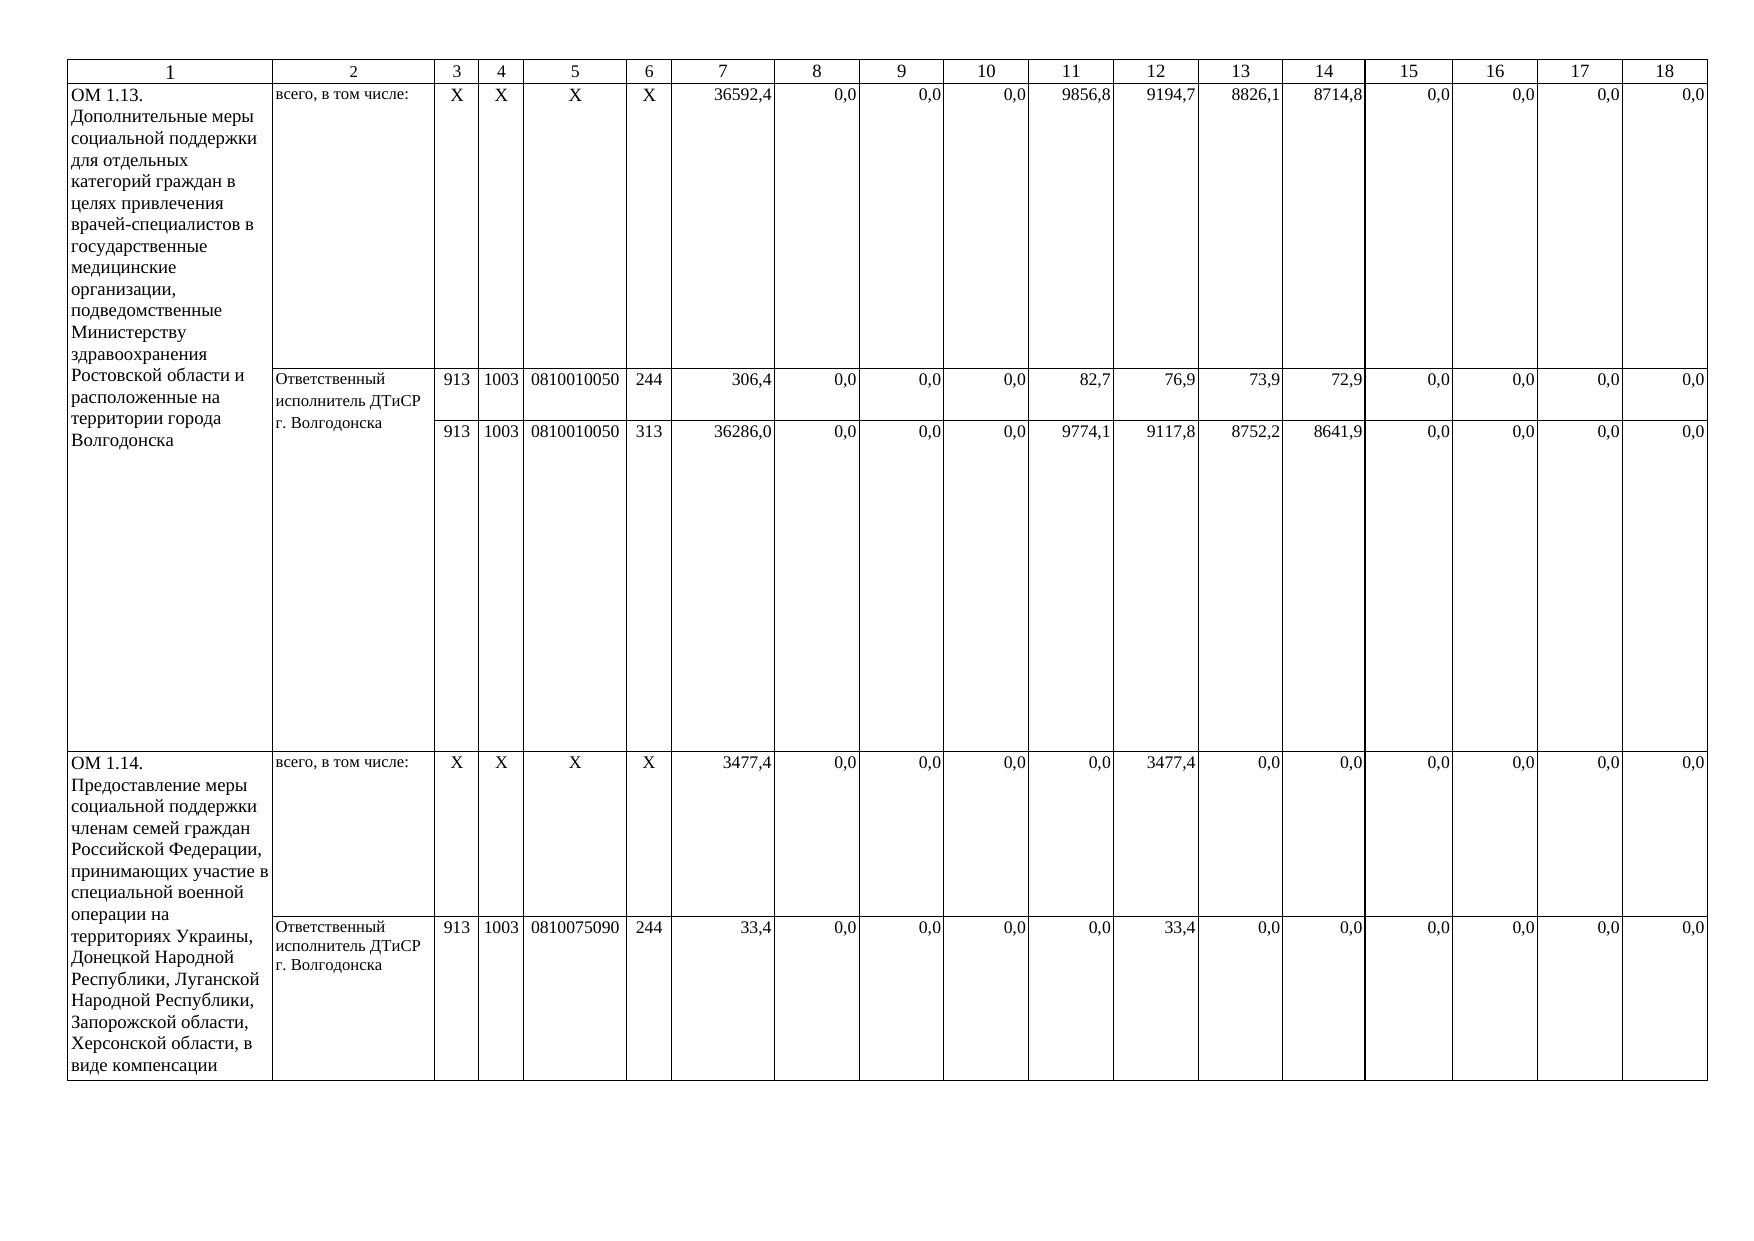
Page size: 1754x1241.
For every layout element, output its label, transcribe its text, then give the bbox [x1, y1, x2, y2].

table_header 9 [860, 60, 943, 83]
table_header 6 [627, 60, 671, 83]
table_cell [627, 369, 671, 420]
table_header 5 [524, 60, 626, 83]
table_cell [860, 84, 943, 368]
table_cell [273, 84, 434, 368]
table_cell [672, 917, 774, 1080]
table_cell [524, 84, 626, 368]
table_header 15 [1366, 60, 1452, 83]
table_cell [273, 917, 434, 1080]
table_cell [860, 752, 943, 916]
table_header 1 [68, 60, 272, 83]
table_header 13 [1199, 60, 1282, 83]
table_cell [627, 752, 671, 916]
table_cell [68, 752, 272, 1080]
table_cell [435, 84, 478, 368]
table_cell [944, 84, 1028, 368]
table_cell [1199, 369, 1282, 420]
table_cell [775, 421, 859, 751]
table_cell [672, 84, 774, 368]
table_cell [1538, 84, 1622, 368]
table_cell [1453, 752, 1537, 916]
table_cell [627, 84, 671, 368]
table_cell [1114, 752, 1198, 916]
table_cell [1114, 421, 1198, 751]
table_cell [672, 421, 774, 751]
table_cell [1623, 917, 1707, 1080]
table_header 4 [479, 60, 523, 83]
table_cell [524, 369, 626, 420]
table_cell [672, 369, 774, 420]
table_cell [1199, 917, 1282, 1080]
table_header 3 [435, 60, 478, 83]
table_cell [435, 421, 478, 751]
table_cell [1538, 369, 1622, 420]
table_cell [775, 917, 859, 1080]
table_header 10 [944, 60, 1028, 83]
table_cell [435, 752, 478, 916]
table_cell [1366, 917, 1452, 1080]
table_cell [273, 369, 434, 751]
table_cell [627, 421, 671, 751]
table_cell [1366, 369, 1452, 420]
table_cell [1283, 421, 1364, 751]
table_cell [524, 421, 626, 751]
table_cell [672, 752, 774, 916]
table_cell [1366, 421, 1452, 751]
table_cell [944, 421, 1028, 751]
table_header 16 [1453, 60, 1537, 83]
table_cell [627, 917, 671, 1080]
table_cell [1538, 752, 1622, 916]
table_header 2 [273, 60, 434, 83]
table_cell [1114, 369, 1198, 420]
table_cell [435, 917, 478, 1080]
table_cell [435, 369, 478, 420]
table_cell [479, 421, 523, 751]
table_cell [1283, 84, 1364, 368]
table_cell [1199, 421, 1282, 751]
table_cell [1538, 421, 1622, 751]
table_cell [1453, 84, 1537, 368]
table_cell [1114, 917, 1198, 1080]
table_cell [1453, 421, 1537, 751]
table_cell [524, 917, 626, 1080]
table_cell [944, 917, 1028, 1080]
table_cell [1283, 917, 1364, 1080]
table_header 7 [672, 60, 774, 83]
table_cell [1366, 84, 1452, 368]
table_header 14 [1283, 60, 1364, 83]
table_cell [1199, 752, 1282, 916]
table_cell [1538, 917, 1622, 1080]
table_header 17 [1538, 60, 1622, 83]
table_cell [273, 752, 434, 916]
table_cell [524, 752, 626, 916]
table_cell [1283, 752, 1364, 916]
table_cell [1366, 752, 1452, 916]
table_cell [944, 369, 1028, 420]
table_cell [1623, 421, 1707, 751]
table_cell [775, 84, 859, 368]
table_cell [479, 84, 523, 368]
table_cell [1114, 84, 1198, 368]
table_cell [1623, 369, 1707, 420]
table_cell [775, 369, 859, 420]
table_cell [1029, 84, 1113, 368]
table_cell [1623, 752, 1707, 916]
table_header 8 [775, 60, 859, 83]
table_header 11 [1029, 60, 1113, 83]
table_header 12 [1114, 60, 1198, 83]
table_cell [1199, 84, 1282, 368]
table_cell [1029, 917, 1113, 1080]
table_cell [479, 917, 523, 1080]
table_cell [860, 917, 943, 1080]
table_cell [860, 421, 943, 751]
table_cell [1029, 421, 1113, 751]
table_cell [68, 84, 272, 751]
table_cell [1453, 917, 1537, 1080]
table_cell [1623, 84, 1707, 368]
table_header 18 [1623, 60, 1707, 83]
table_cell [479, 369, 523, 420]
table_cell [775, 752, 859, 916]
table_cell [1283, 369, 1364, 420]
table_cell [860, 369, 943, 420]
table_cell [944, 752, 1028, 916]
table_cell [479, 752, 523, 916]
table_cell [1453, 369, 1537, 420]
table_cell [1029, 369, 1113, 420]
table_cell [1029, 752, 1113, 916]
